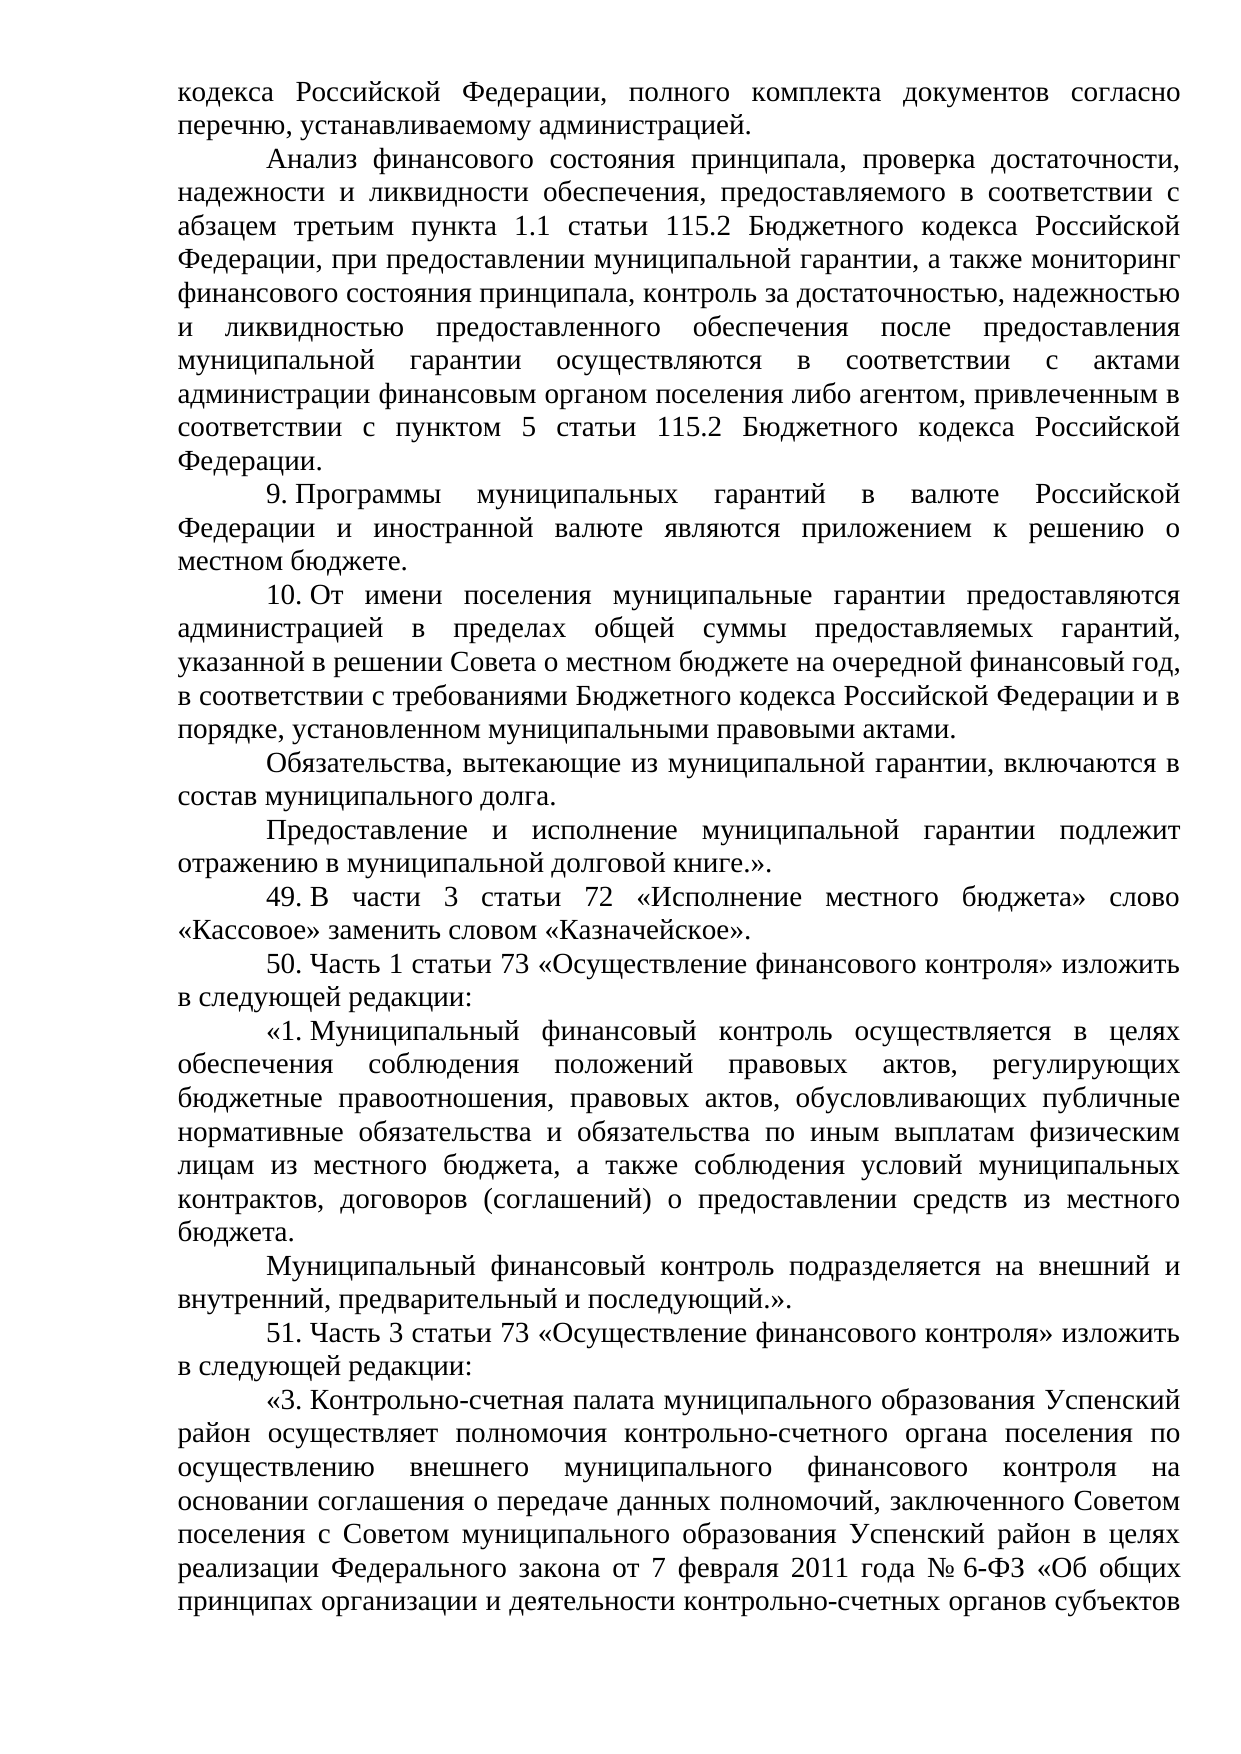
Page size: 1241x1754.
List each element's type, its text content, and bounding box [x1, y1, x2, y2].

text 10. От имени поселения муниципальные гарантии предоставляются администрацией в пределах общей суммы предоставляемых гарантий, указанной в решении Совета о местном бюджете на очередной финансовый год, в соответствии с требованиями Бюджетного кодекса Российской Федерации и в порядке, установленном муниципальными правовыми актами. [177, 577, 1181, 745]
text «1. Муниципальный финансовый контроль осуществляется в целях обеспечения соблюдения положений правовых актов, регулирующих бюджетные правоотношения, правовых актов, обусловливающих публичные нормативные обязательства и обязательства по иным выплатам физическим лицам из местного бюджета, а также соблюдения условий муниципальных контрактов, договоров (соглашений) о предоставлении средств из местного бюджета. [177, 1013, 1181, 1248]
text Анализ финансового состояния принципала, проверка достаточности, надежности и ликвидности обеспечения, предоставляемого в соответствии с абзацем третьим пункта 1.1 статьи 115.2 Бюджетного кодекса Российской Федерации, при предоставлении муниципальной гарантии, а также мониторинг финансового состояния принципала, контроль за достаточностью, надежностью и ликвидностью предоставленного обеспечения после предоставления муниципальной гарантии осуществляются в соответствии с актами администрации финансовым органом поселения либо агентом, привлеченным в соответствии с пунктом 5 статьи 115.2 Бюджетного кодекса Российской Федерации. [177, 141, 1181, 476]
text 51. Часть 3 статьи 73 «Осуществление финансового контроля» изложить в следующей редакции: [177, 1315, 1181, 1382]
text 9. Программы муниципальных гарантий в валюте Российской Федерации и иностранной валюте являются приложением к решению о местном бюджете. [177, 476, 1181, 577]
text Предоставление и исполнение муниципальной гарантии подлежит отражению в муниципальной долговой книге.». [177, 812, 1181, 879]
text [177, 74, 1181, 141]
text Муниципальный финансовый контроль подразделяется на внешний и внутренний, предварительный и последующий.». [177, 1248, 1181, 1315]
text 49. В части 3 статьи 72 «Исполнение местного бюджета» слово «Кассовое» заменить словом «Казначейское». [177, 879, 1181, 946]
text 50. Часть 1 статьи 73 «Осуществление финансового контроля» изложить в следующей редакции: [177, 946, 1181, 1013]
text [177, 1382, 1181, 1617]
text Обязательства, вытекающие из муниципальной гарантии, включаются в состав муниципального долга. [177, 745, 1181, 812]
